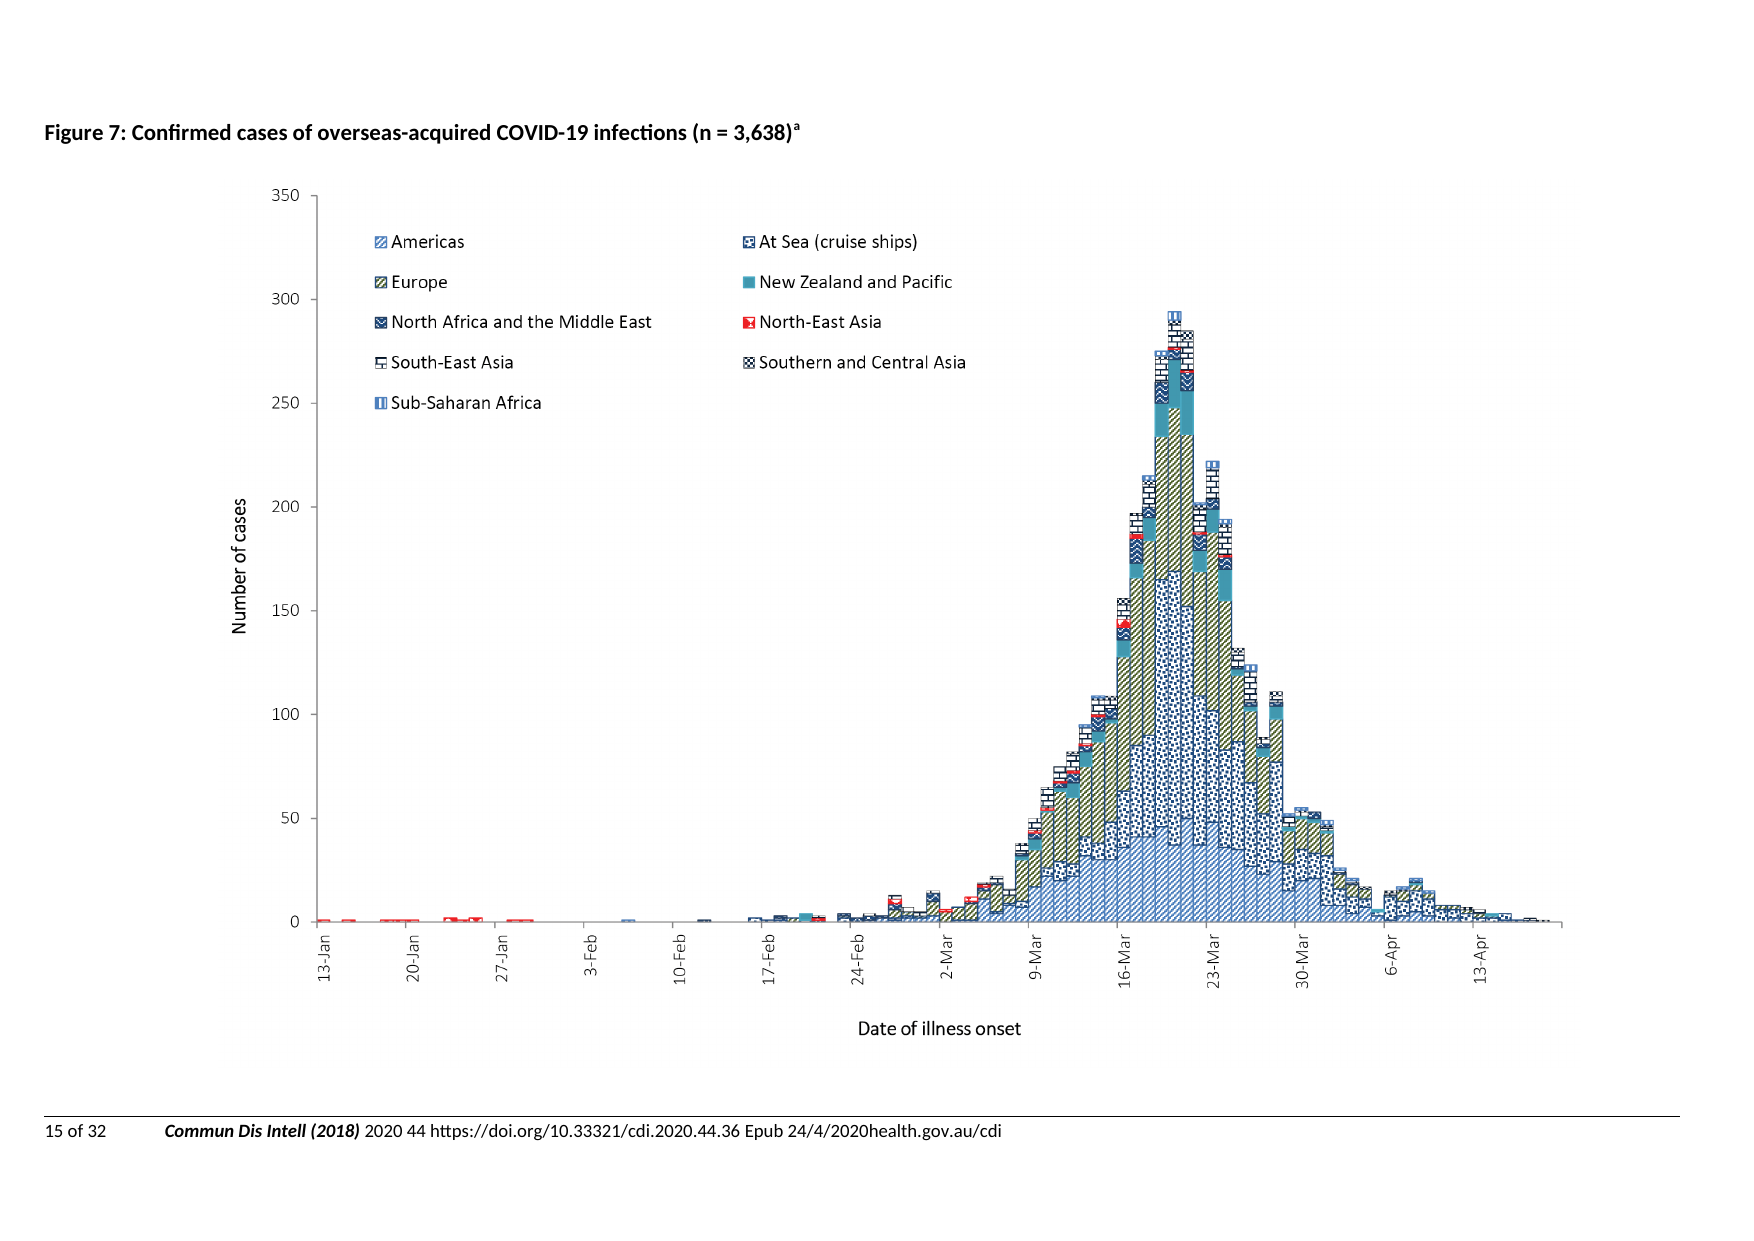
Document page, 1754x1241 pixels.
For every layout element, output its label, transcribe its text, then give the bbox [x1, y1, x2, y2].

picture [217, 179, 1582, 1068]
text Figure 7: Confirmed cases of overseas-acquired COVID-19 infections (n = 3,638)a [44, 118, 1680, 146]
